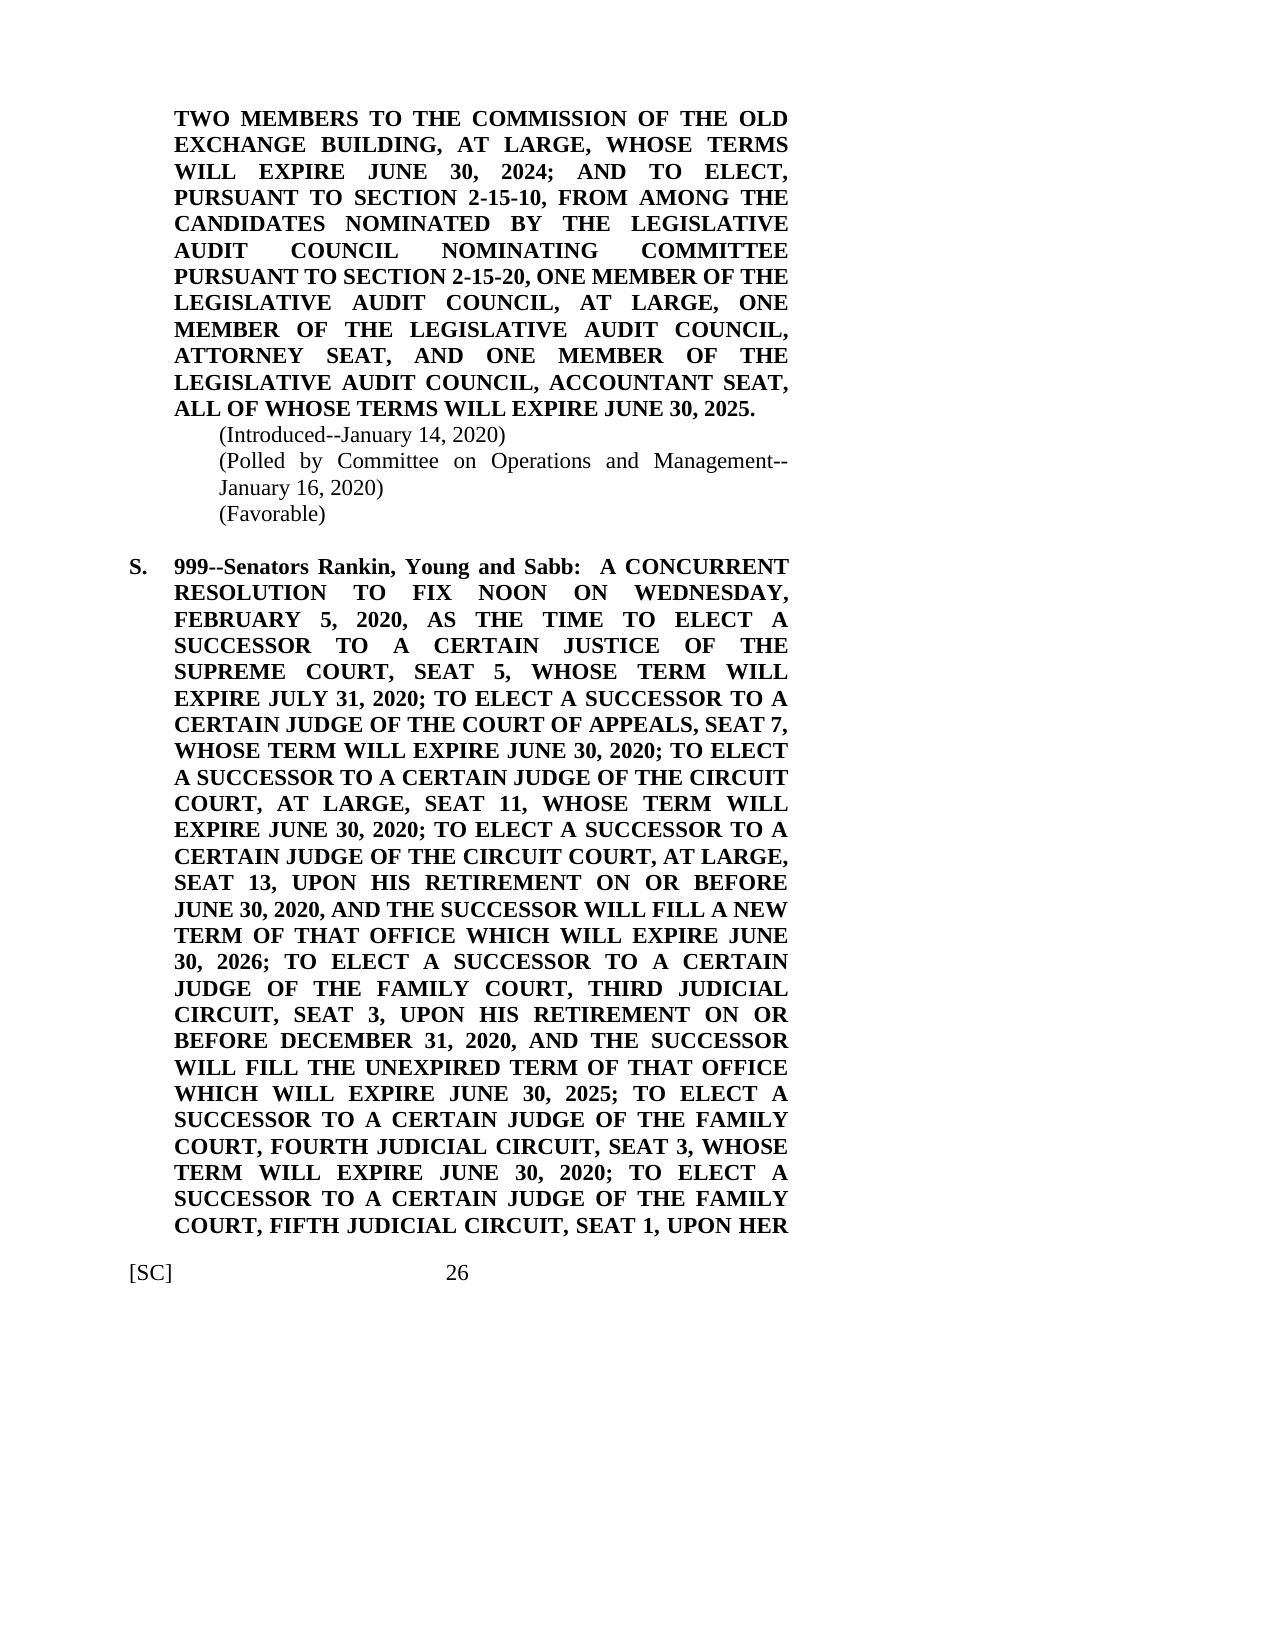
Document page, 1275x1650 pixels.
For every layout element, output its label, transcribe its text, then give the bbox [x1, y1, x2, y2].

text (Polled by Committee on Operations and Management--January 16, 2020) [219, 448, 789, 500]
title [129, 553, 789, 1238]
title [129, 105, 789, 421]
text (Introduced--January 14, 2020) [219, 421, 789, 448]
text (Favorable) [219, 500, 789, 527]
